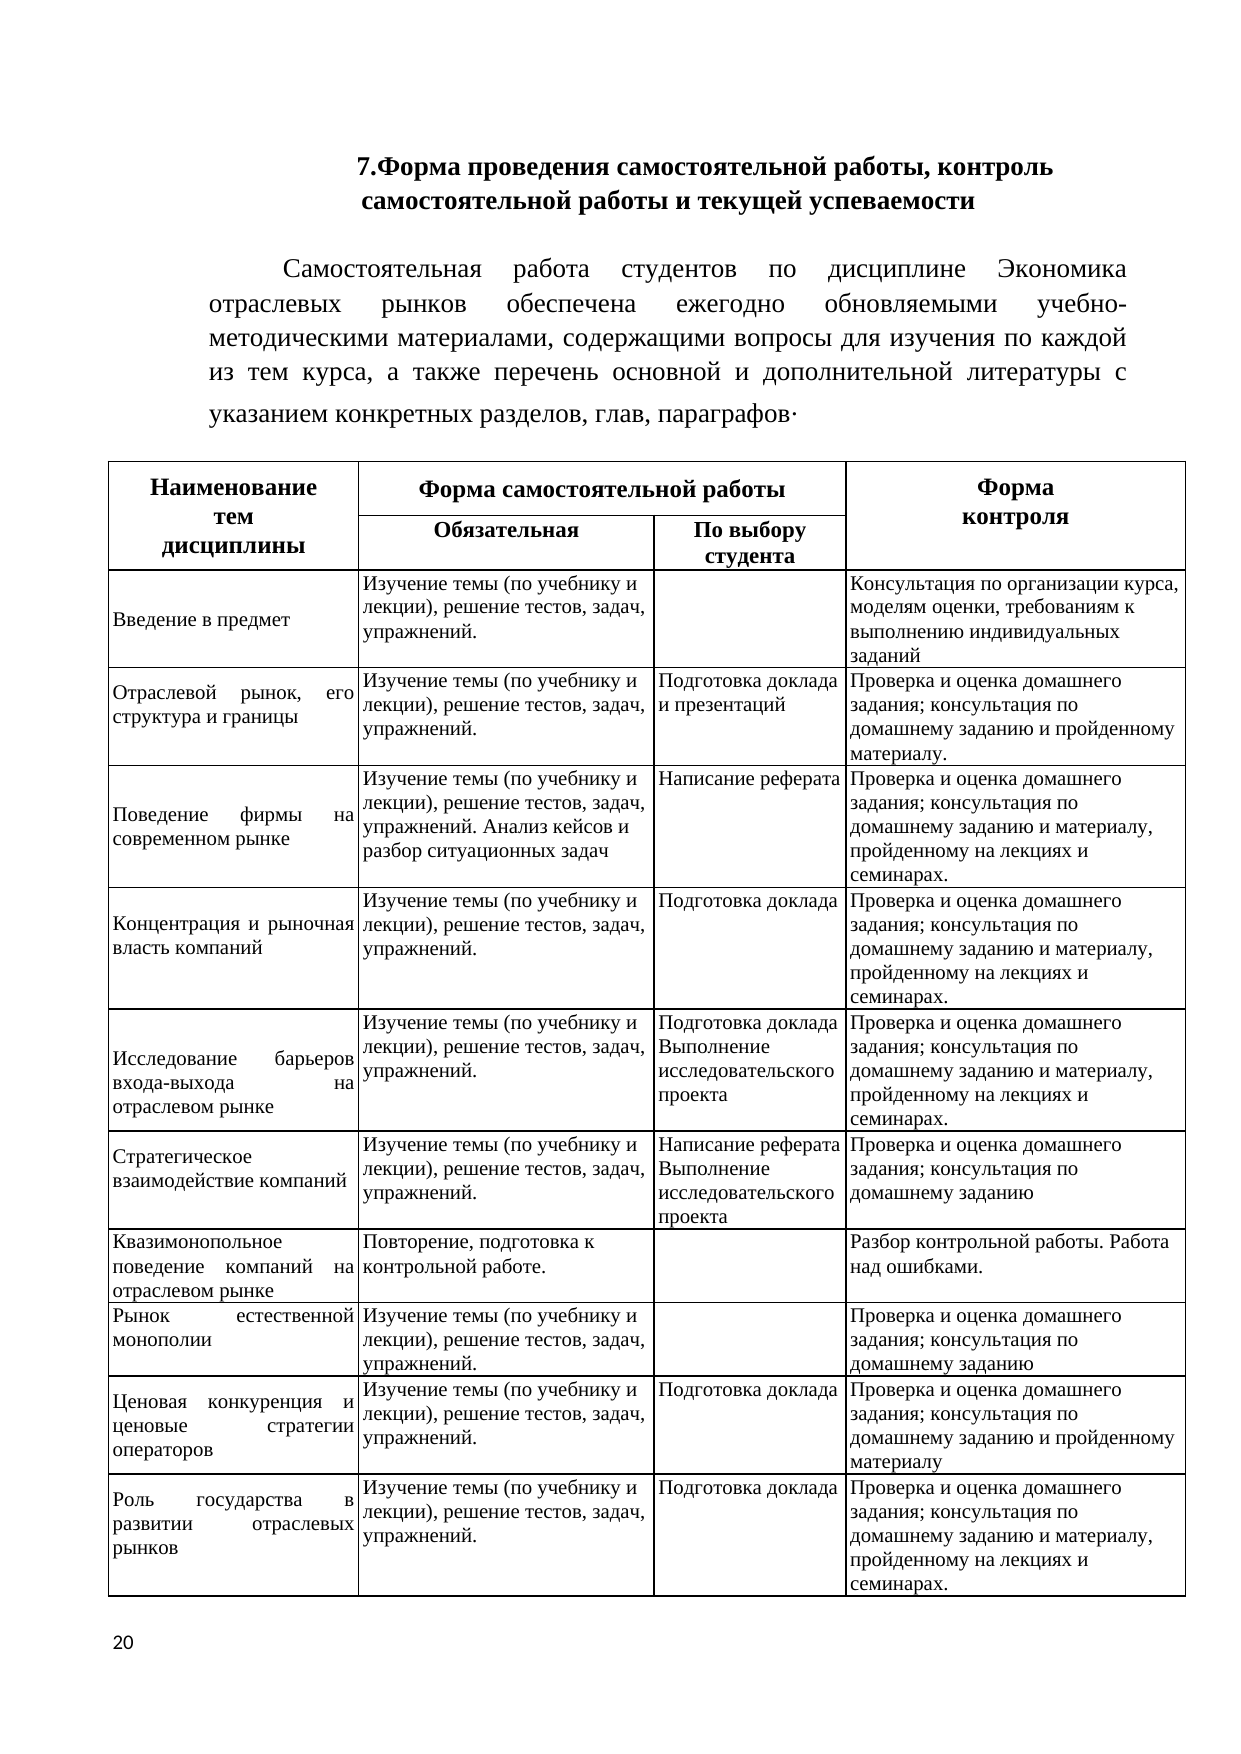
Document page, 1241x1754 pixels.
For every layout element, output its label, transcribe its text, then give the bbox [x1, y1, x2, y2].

table_cell Подготовка доклада [655, 1377, 845, 1473]
table_cell Подготовка доклада [655, 888, 845, 1008]
table_cell Изучение темы (по учебнику и лекции), решение тестов, задач, упражнений. Анализ кейсов и разбор ситуационных задач [359, 766, 653, 886]
table_cell Рынок естественной монополии [109, 1303, 358, 1375]
table_cell Проверка и оценка домашнего задания; консультация по домашнему заданию и пройденному материалу [847, 1377, 1185, 1473]
table_cell Исследование барьеров входа-выхода на отраслевом рынке [109, 1010, 358, 1130]
table_cell Ценовая конкуренция и ценовые стратегии операторов [109, 1377, 358, 1473]
table_cell По выбору студента [655, 516, 845, 569]
table_cell Изучение темы (по учебнику и лекции), решение тестов, задач, упражнений. [359, 668, 653, 764]
table_cell Написание реферата Выполнение исследовательского проекта [655, 1132, 845, 1228]
list 7.Форма проведения самостоятельной работы, контроль самостоятельной работы и текущей успеваемости [209, 150, 1128, 215]
table_cell Подготовка доклада [655, 1475, 845, 1595]
table_cell Проверка и оценка домашнего задания; консультация по домашнему заданию и материалу, пройденному на лекциях и семинарах. [847, 888, 1185, 1008]
table_cell [655, 1230, 845, 1302]
table_header Форма самостоятельной работы [359, 462, 845, 514]
table_cell Изучение темы (по учебнику и лекции), решение тестов, задач, упражнений. [359, 1132, 653, 1228]
table_cell Квазимонопольное поведение компаний на отраслевом рынке [109, 1230, 358, 1302]
table_cell Консультация по организации курса, моделям оценки, требованиям к выполнению индивидуальных заданий [847, 571, 1185, 667]
table_cell Изучение темы (по учебнику и лекции), решение тестов, задач, упражнений. [359, 1377, 653, 1473]
table_cell Разбор контрольной работы. Работа над ошибками. [847, 1230, 1185, 1302]
table_cell Подготовка доклада и презентаций [655, 668, 845, 764]
table_cell Изучение темы (по учебнику и лекции), решение тестов, задач, упражнений. [359, 571, 653, 667]
table_cell Изучение темы (по учебнику и лекции), решение тестов, задач, упражнений. [359, 1303, 653, 1375]
table_cell Изучение темы (по учебнику и лекции), решение тестов, задач, упражнений. [359, 1475, 653, 1595]
table_cell Проверка и оценка домашнего задания; консультация по домашнему заданию и материалу, пройденному на лекциях и семинарах. [847, 1475, 1185, 1595]
table_cell Поведение фирмы на современном рынке [109, 766, 358, 886]
table_cell Проверка и оценка домашнего задания; консультация по домашнему заданию и материалу, пройденному на лекциях и семинарах. [847, 1010, 1185, 1130]
table_cell [655, 571, 845, 667]
table_cell Роль государства в развитии отраслевых рынков [109, 1475, 358, 1595]
table_cell [655, 1303, 845, 1375]
table_cell Проверка и оценка домашнего задания; консультация по домашнему заданию [847, 1132, 1185, 1228]
table_cell Повторение, подготовка к контрольной работе. [359, 1230, 653, 1302]
table_cell Написание реферата [655, 766, 845, 886]
table_cell Концентрация и рыночная власть компаний [109, 888, 358, 1008]
table_cell Подготовка доклада Выполнение исследовательского проекта [655, 1010, 845, 1130]
list Самостоятельная работа студентов по дисциплине Экономика отраслевых рынков обеспечена ежегодно обновляемыми учебно-методическими материалами, содержащими вопросы для изучения по каждой из тем курса, а также перечень основной и дополнительной литературы с указанием конкретных разделов, глав, параграфов. [209, 252, 1128, 428]
table_cell Обязательная [359, 516, 653, 569]
table_cell Стратегическое взаимодействие компаний [109, 1132, 358, 1228]
table_cell Проверка и оценка домашнего задания; консультация по домашнему заданию и материалу, пройденному на лекциях и семинарах. [847, 766, 1185, 886]
table_cell Проверка и оценка домашнего задания; консультация по домашнему заданию [847, 1303, 1185, 1375]
table_cell Изучение темы (по учебнику и лекции), решение тестов, задач, упражнений. [359, 888, 653, 1008]
table_header Наименование тем дисциплины [109, 462, 358, 569]
table_cell Проверка и оценка домашнего задания; консультация по домашнему заданию и пройденному материалу. [847, 668, 1185, 764]
table_cell Отраслевой рынок, его структура и границы [109, 668, 358, 764]
table_header Форма контроля [847, 462, 1185, 569]
table_cell Изучение темы (по учебнику и лекции), решение тестов, задач, упражнений. [359, 1010, 653, 1130]
table_cell Введение в предмет [109, 571, 358, 667]
